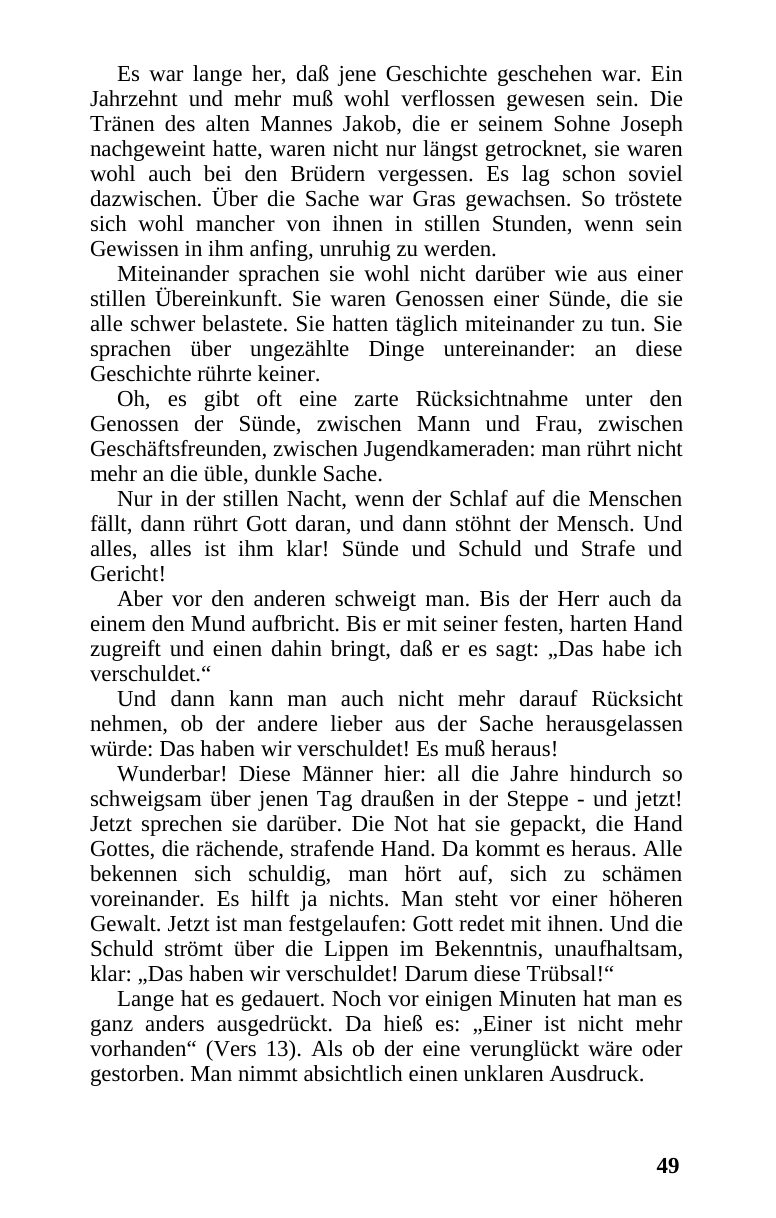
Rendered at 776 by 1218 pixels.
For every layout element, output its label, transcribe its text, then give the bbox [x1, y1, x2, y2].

text Oh, es gibt oft eine zarte Rücksichtnahme unter den Genossen der Sünde, zwischen Mann und Frau, zwischen Geschäftsfreunden, zwischen Jugendkameraden: man rührt nicht mehr an die üble, dunkle Sache. [90, 386, 684, 486]
text 49 [656, 1156, 679, 1178]
text Es war lange her, daß jene Geschichte geschehen war. Ein Jahrzehnt und mehr muß wohl verflossen gewesen sein. Die Tränen des alten Mannes Jakob, die er seinem Sohne Joseph nachgeweint hatte, waren nicht nur längst getrocknet, sie waren wohl auch bei den Brüdern vergessen. Es lag schon soviel dazwischen. Über die Sache war Gras gewachsen. So tröstete sich wohl mancher von ihnen in stillen Stunden, wenn sein Gewissen in ihm anfing, unruhig zu werden. [90, 61, 684, 261]
text Miteinander sprachen sie wohl nicht darüber wie aus einer stillen Übereinkunft. Sie waren Genossen einer Sünde, die sie alle schwer belastete. Sie hatten täglich miteinander zu tun. Sie sprachen über ungezählte Dinge untereinander: an diese Geschichte rührte keiner. [90, 261, 684, 386]
text Lange hat es gedauert. Noch vor einigen Minuten hat man es ganz anders ausgedrückt. Da hieß es: „Einer ist nicht mehr vorhanden“ (Vers 13). Als ob der eine verunglückt wäre oder gestorben. Man nimmt absichtlich einen unklaren Ausdruck. [90, 986, 684, 1086]
text Wunderbar! Diese Männer hier: all die Jahre hindurch so schweigsam über jenen Tag draußen in der Steppe - und jetzt! Jetzt sprechen sie darüber. Die Not hat sie gepackt, die Hand Gottes, die rächende, strafende Hand. Da kommt es heraus. Alle bekennen sich schuldig, man hört auf, sich zu schämen voreinander. Es hilft ja nichts. Man steht vor einer höheren Gewalt. Jetzt ist man festgelaufen: Gott redet mit ihnen. Und die Schuld strömt über die Lippen im Bekenntnis, unaufhaltsam, klar: „Das haben wir verschuldet! Darum diese Trübsal!“ [90, 761, 684, 986]
text Und dann kann man auch nicht mehr darauf Rücksicht nehmen, ob der andere lieber aus der Sache herausgelassen würde: Das haben wir verschuldet! Es muß heraus! [90, 686, 684, 761]
text Nur in der stillen Nacht, wenn der Schlaf auf die Menschen fällt, dann rührt Gott daran, und dann stöhnt der Mensch. Und alles, alles ist ihm klar! Sünde und Schuld und Strafe und Gericht! [90, 486, 684, 586]
text Aber vor den anderen schweigt man. Bis der Herr auch da einem den Mund aufbricht. Bis er mit seiner festen, harten Hand zugreift und einen dahin bringt, daß er es sagt: „Das habe ich verschuldet.“ [90, 586, 684, 686]
